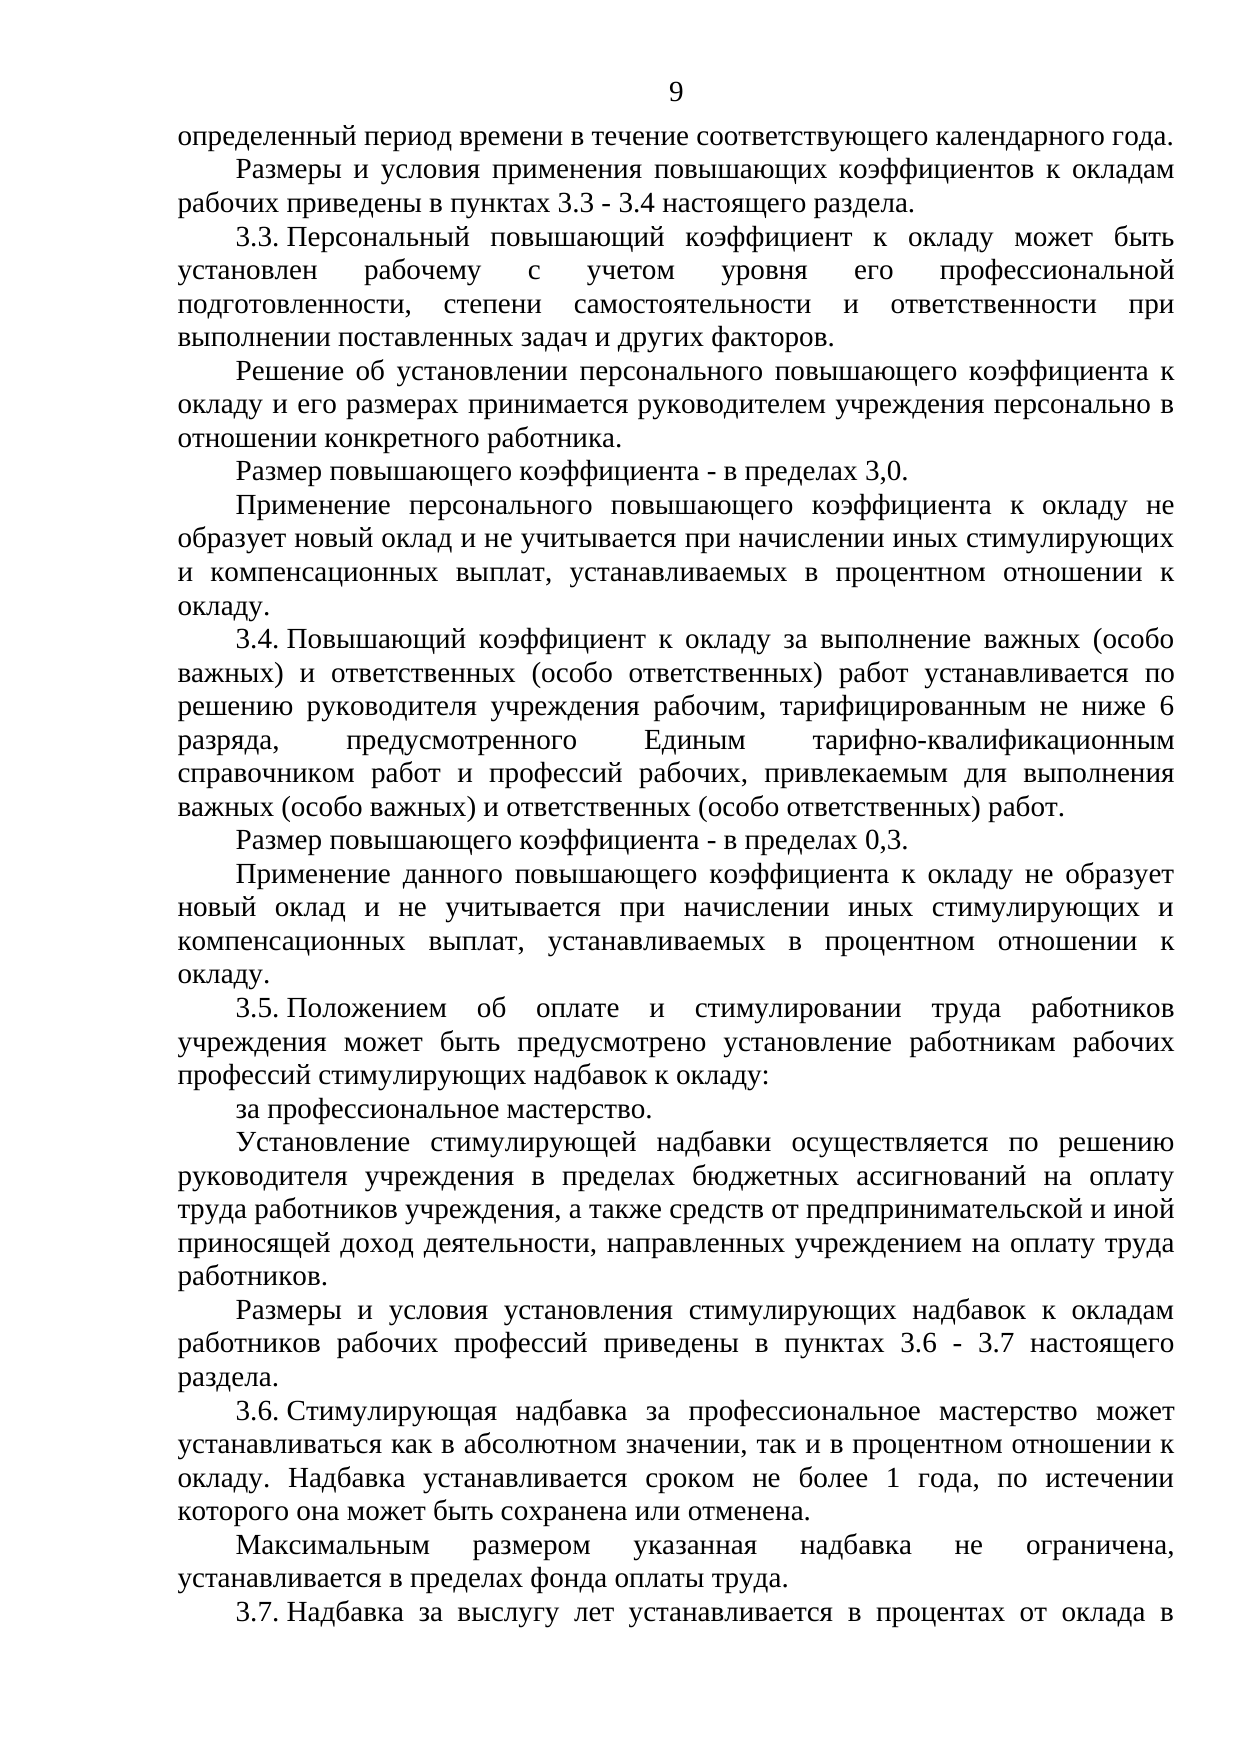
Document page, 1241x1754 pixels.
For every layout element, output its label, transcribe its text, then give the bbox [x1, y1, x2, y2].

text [177, 1594, 1175, 1627]
text Размеры и условия установления стимулирующих надбавок к окладам работников рабочих профессий приведены в пунктах 3.6 - 3.7 настоящего раздела. [177, 1292, 1175, 1393]
text Размер повышающего коэффициента - в пределах 3,0. [177, 453, 1175, 487]
text Установление стимулирующей надбавки осуществляется по решению руководителя учреждения в пределах бюджетных ассигнований на оплату труда работников учреждения, а также средств от предпринимательской и иной приносящей доход деятельности, направленных учреждением на оплату труда работников. [177, 1124, 1175, 1292]
text Размеры и условия применения повышающих коэффициентов к окладам рабочих приведены в пунктах 3.3 - 3.4 настоящего раздела. [177, 152, 1175, 219]
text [177, 118, 1175, 152]
text Применение персонального повышающего коэффициента к окладу не образует новый оклад и не учитывается при начислении иных стимулирующих и компенсационных выплат, устанавливаемых в процентном отношении к окладу. [177, 487, 1175, 621]
text 3.5. Положением об оплате и стимулировании труда работников учреждения может быть предусмотрено установление работникам рабочих профессий стимулирующих надбавок к окладу: [177, 990, 1175, 1091]
text 3.4. Повышающий коэффициент к окладу за выполнение важных (особо важных) и ответственных (особо ответственных) работ устанавливается по решению руководителя учреждения рабочим, тарифицированным не ниже 6 разряда, предусмотренного Единым тарифно-квалификационным справочником работ и профессий рабочих, привлекаемым для выполнения важных (особо важных) и ответственных (особо ответственных) работ. [177, 621, 1175, 822]
text 3.6. Стимулирующая надбавка за профессиональное мастерство может устанавливаться как в абсолютном значении, так и в процентном отношении к окладу. Надбавка устанавливается сроком не более 1 года, по истечении которого она может быть сохранена или отменена. [177, 1393, 1175, 1527]
text 3.3. Персональный повышающий коэффициент к окладу может быть установлен рабочему с учетом уровня его профессиональной подготовленности, степени самостоятельности и ответственности при выполнении поставленных задач и других факторов. [177, 219, 1175, 353]
text Применение данного повышающего коэффициента к окладу не образует новый оклад и не учитывается при начислении иных стимулирующих и компенсационных выплат, устанавливаемых в процентном отношении к окладу. [177, 856, 1175, 990]
text Решение об установлении персонального повышающего коэффициента к окладу и его размерах принимается руководителем учреждения персонально в отношении конкретного работника. [177, 353, 1175, 453]
text за профессиональное мастерство. [177, 1091, 1175, 1124]
text Размер повышающего коэффициента - в пределах 0,3. [177, 822, 1175, 856]
text Максимальным размером указанная надбавка не ограничена, устанавливается в пределах фонда оплаты труда. [177, 1527, 1175, 1594]
